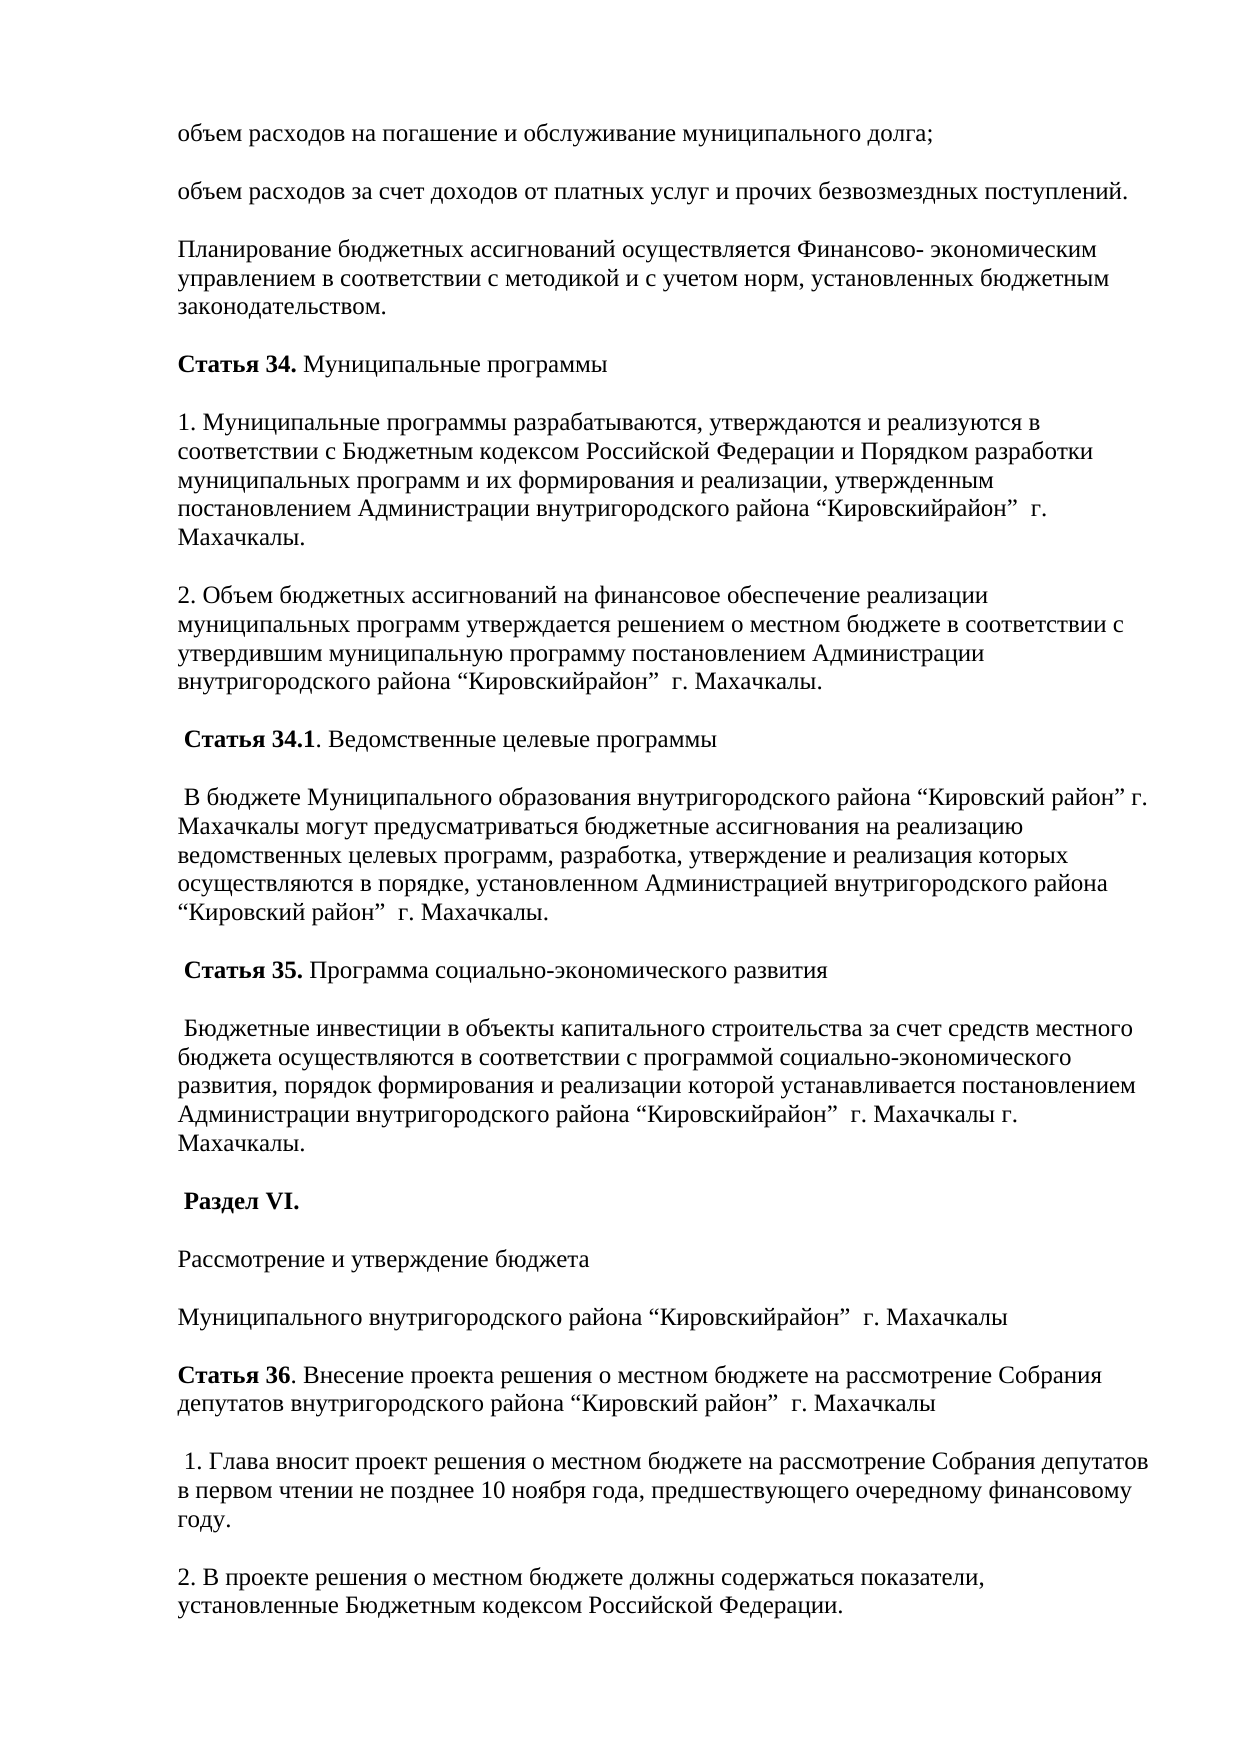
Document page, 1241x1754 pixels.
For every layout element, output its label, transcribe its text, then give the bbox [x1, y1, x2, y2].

text Планирование бюджетных ассигнований осуществляется Финансово- экономическим управлением в соответствии с методикой и с учетом норм, установленных бюджетным законодательством. [177, 234, 1152, 320]
text Статья 34. Муниципальные программы [177, 349, 1152, 378]
text Рассмотрение и утверждение бюджета [177, 1244, 1152, 1273]
text Бюджетные инвестиции в объекты капитального строительства за счет средств местного бюджета осуществляются в соответствии с программой социально-экономического развития, порядок формирования и реализации которой устанавливается постановлением Администрации внутригородского района “Кировскийрайон” г. Махачкалы г. Махачкалы. [177, 1013, 1152, 1157]
text Статья 35. Программа социально-экономического развития [177, 955, 1152, 984]
text 1. Муниципальные программы разрабатываются, утверждаются и реализуются в соответствии с Бюджетным кодексом Российской Федерации и Порядком разработки муниципальных программ и их формирования и реализации, утвержденным постановлением Администрации внутригородского района “Кировскийрайон” г. Махачкалы. [177, 407, 1152, 551]
text В бюджете Муниципального образования внутригородского района “Кировский район” г. Махачкалы могут предусматриваться бюджетные ассигнования на реализацию ведомственных целевых программ, разработка, утверждение и реализация которых осуществляются в порядке, установленном Администрацией внутригородского района “Кировский район” г. Махачкалы. [177, 782, 1152, 926]
text Муниципального внутригородского района “Кировскийрайон” г. Махачкалы [177, 1302, 1152, 1331]
text объем расходов за счет доходов от платных услуг и прочих безвозмездных поступлений. [177, 176, 1152, 205]
text Раздел VI. [177, 1186, 1152, 1215]
text Статья 36. Внесение проекта решения о местном бюджете на рассмотрение Собрания депутатов внутригородского района “Кировский район” г. Махачкалы [177, 1360, 1152, 1417]
text объем расходов на погашение и обслуживание муниципального долга; [177, 118, 1152, 147]
text 1. Глава вносит проект решения о местном бюджете на рассмотрение Собрания депутатов в первом чтении не позднее 10 ноября года, предшествующего очередному финансовому году. [177, 1446, 1152, 1533]
text 2. Объем бюджетных ассигнований на финансовое обеспечение реализации муниципальных программ утверждается решением о местном бюджете в соответствии с утвердившим муниципальную программу постановлением Администрации внутригородского района “Кировскийрайон” г. Махачкалы. [177, 580, 1152, 695]
text Статья 34.1. Ведомственные целевые программы [177, 724, 1152, 753]
text 2. В проекте решения о местном бюджете должны содержаться показатели, установленные Бюджетным кодексом Российской Федерации. [177, 1562, 1152, 1619]
